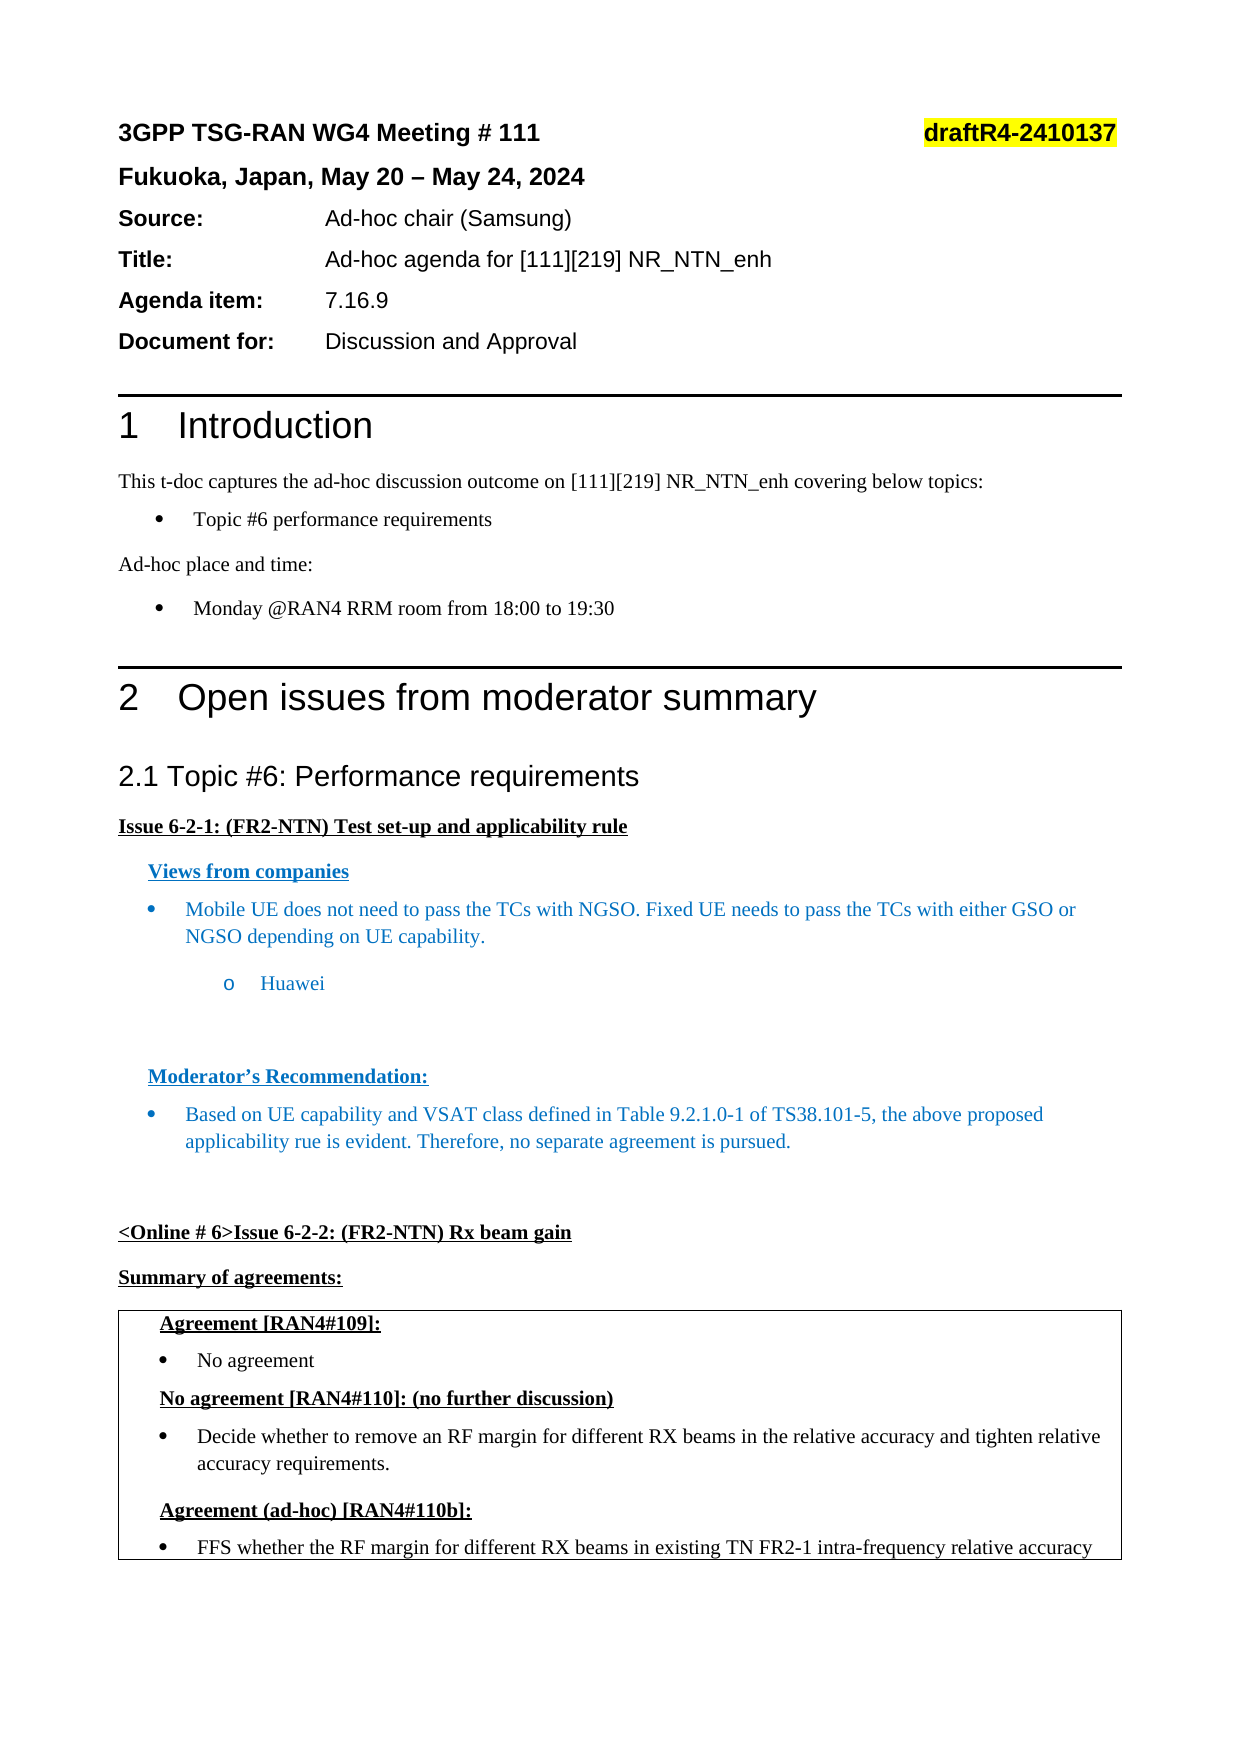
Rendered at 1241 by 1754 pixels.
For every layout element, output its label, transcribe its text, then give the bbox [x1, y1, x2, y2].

text Summary of agreements: [118, 1265, 1122, 1289]
subtitle 1 Introduction [118, 397, 1122, 446]
text Document for: Discussion and Approval [118, 328, 1122, 354]
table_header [119, 1311, 1121, 1559]
text This t-doc captures the ad-hoc discussion outcome on [111][219] NR_NTN_enh covering below topics: [118, 468, 1122, 493]
list Topic #6 performance requirements [156, 507, 1122, 531]
list Monday @RAN4 RRM room from 18:00 to 19:30 [156, 596, 1122, 620]
list Mobile UE does not need to pass the TCs with NGSO. Fixed UE needs to pass the TCs with either GSO or NGSO depending on UE capability. [148, 897, 1122, 948]
text Moderator’s Recommendation: [118, 1064, 1122, 1088]
subtitle 2 Open issues from moderator summary [118, 669, 1122, 718]
text Ad-hoc place and time: [118, 552, 1122, 576]
text Views from companies [118, 859, 1122, 883]
list Huawei [223, 971, 1122, 996]
text Title: Ad-hoc agenda for [111][219] NR_NTN_enh [118, 246, 1122, 272]
text Agenda item: 7.16.9 [118, 287, 1122, 313]
text Source: Ad-hoc chair (Samsung) [118, 205, 1122, 231]
subtitle 2.1 Topic #6: Performance requirements [118, 759, 1122, 793]
text 3GPP TSG-RAN WG4 Meeting # 111 draftR4-2410137 [118, 118, 924, 147]
list Based on UE capability and VSAT class defined in Table 9.2.1.0-1 of TS38.101-5, the above proposed applicability rue is evident. Therefore, no separate agreement is pursued. [148, 1101, 1122, 1153]
text Fukuoka, Japan, May 20 – May 24, 2024 [118, 162, 1122, 190]
text Issue 6-2-1: (FR2-NTN) Test set-up and applicability rule [118, 814, 1122, 838]
